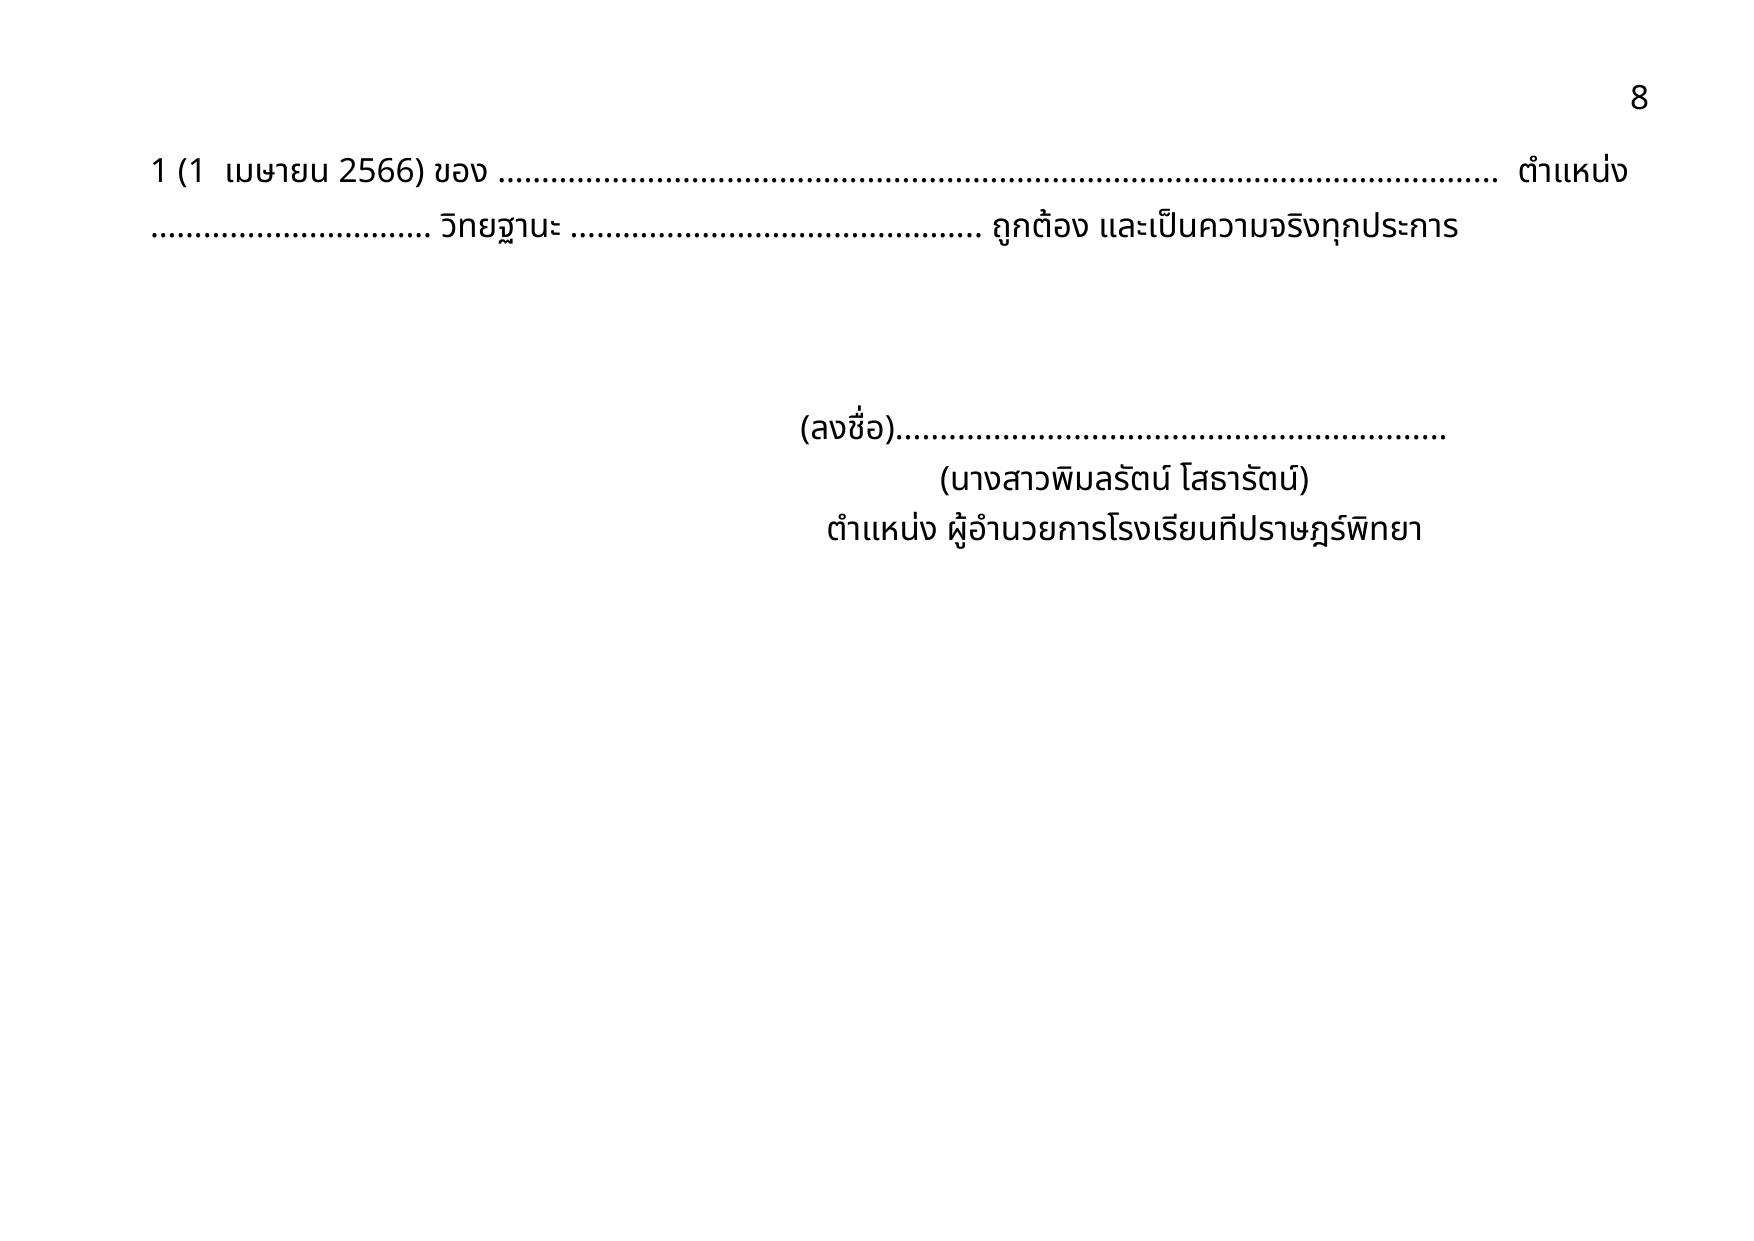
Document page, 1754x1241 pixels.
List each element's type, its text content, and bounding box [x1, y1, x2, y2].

text ตำแหน่ง ผู้อำนวยการโรงเรียนทีปราษฎร์พิทยา [525, 505, 1649, 556]
text (นางสาวพิมลรัตน์ โสธารัตน์) [525, 455, 1649, 505]
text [150, 147, 1649, 252]
text (ลงชื่อ).............................................................. [525, 404, 1649, 455]
